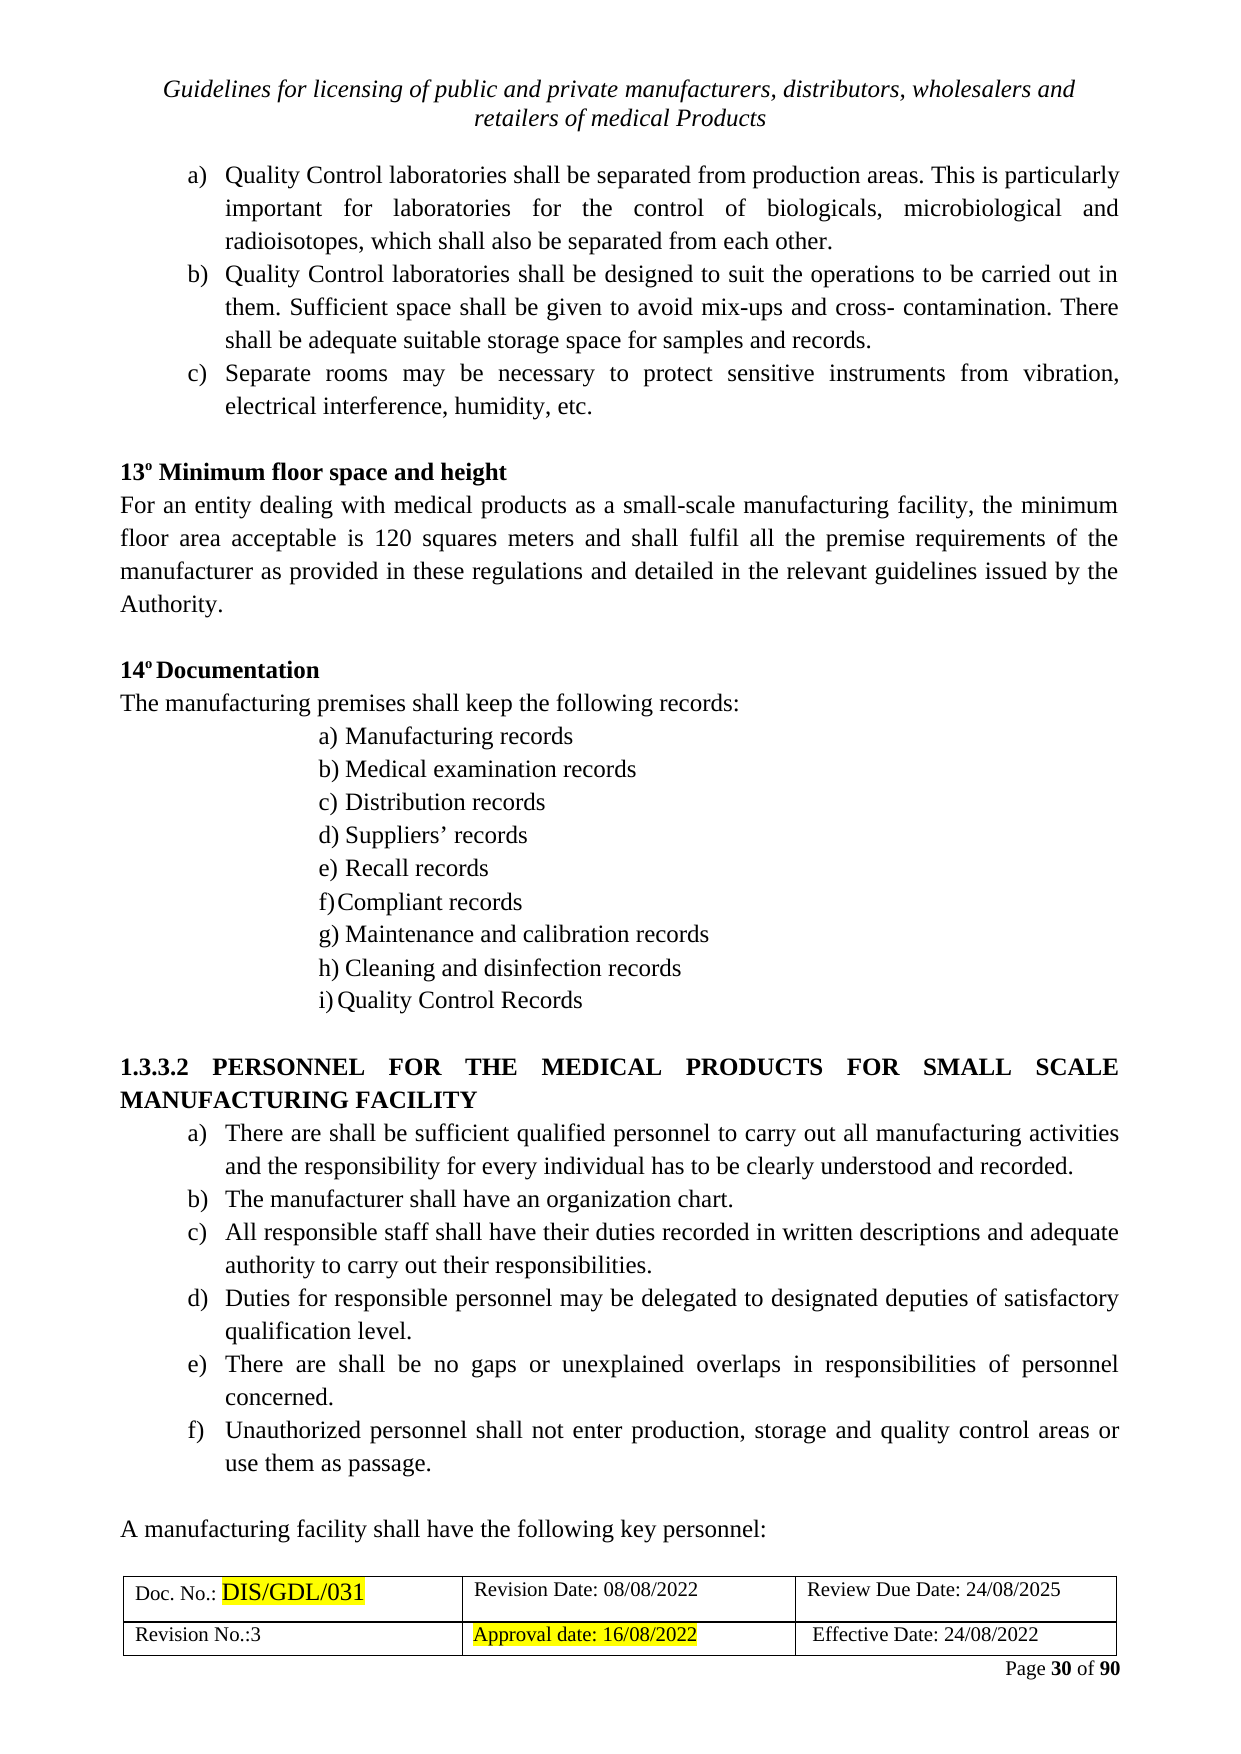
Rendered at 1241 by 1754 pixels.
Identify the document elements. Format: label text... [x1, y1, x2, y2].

list Recall records [318, 853, 1120, 882]
list Duties for responsible personnel may be delegated to designated deputies of satisfactory qualification level. [187, 1283, 1120, 1344]
list Cleaning and disinfection records [318, 953, 1120, 981]
list Unauthorized personnel shall not enter production, storage and quality control areas or use them as passage. [187, 1415, 1120, 1477]
list Quality Control laboratories shall be designed to suit the operations to be carried out in them. Sufficient space shall be given to avoid mix-ups and cross- contamination. There shall be adequate suitable storage space for samples and records. [187, 259, 1120, 354]
list Medical examination records [318, 754, 1120, 783]
list Suppliers’ records [318, 821, 1120, 849]
list There are shall be sufficient qualified personnel to carry out all manufacturing activities and the responsibility for every individual has to be clearly understood and recorded. [187, 1118, 1120, 1179]
list Manufacturing records [318, 721, 1120, 750]
text 14o Documentation [120, 655, 1120, 684]
text A manufacturing facility shall have the following key personnel: [120, 1514, 1120, 1543]
list The manufacturer shall have an organization chart. [187, 1184, 1120, 1212]
list Compliant records [318, 887, 1120, 915]
list All responsible staff shall have their duties recorded in written descriptions and adequate authority to carry out their responsibilities. [187, 1217, 1120, 1278]
text The manufacturing premises shall keep the following records: [120, 688, 1120, 717]
text 13o Minimum floor space and height [120, 457, 1120, 486]
list Distribution records [318, 787, 1120, 816]
list There are shall be no gaps or unexplained overlaps in responsibilities of personnel concerned. [187, 1349, 1120, 1411]
text 1.3.3.2 PERSONNEL FOR THE MEDICAL PRODUCTS FOR SMALL SCALE MANUFACTURING FACILITY [120, 1052, 1120, 1113]
list Quality Control Records [318, 986, 1120, 1014]
list Quality Control laboratories shall be separated from production areas. This is particularly important for laboratories for the control of biologicals, microbiological and radioisotopes, which shall also be separated from each other. [187, 160, 1120, 255]
text For an entity dealing with medical products as a small-scale manufacturing facility, the minimum floor area acceptable is 120 squares meters and shall fulfil all the premise requirements of the manufacturer as provided in these regulations and detailed in the relevant guidelines issued by the Authority. [120, 490, 1120, 618]
list Separate rooms may be necessary to protect sensitive instruments from vibration, electrical interference, humidity, etc. [187, 358, 1120, 420]
list Maintenance and calibration records [318, 919, 1120, 948]
